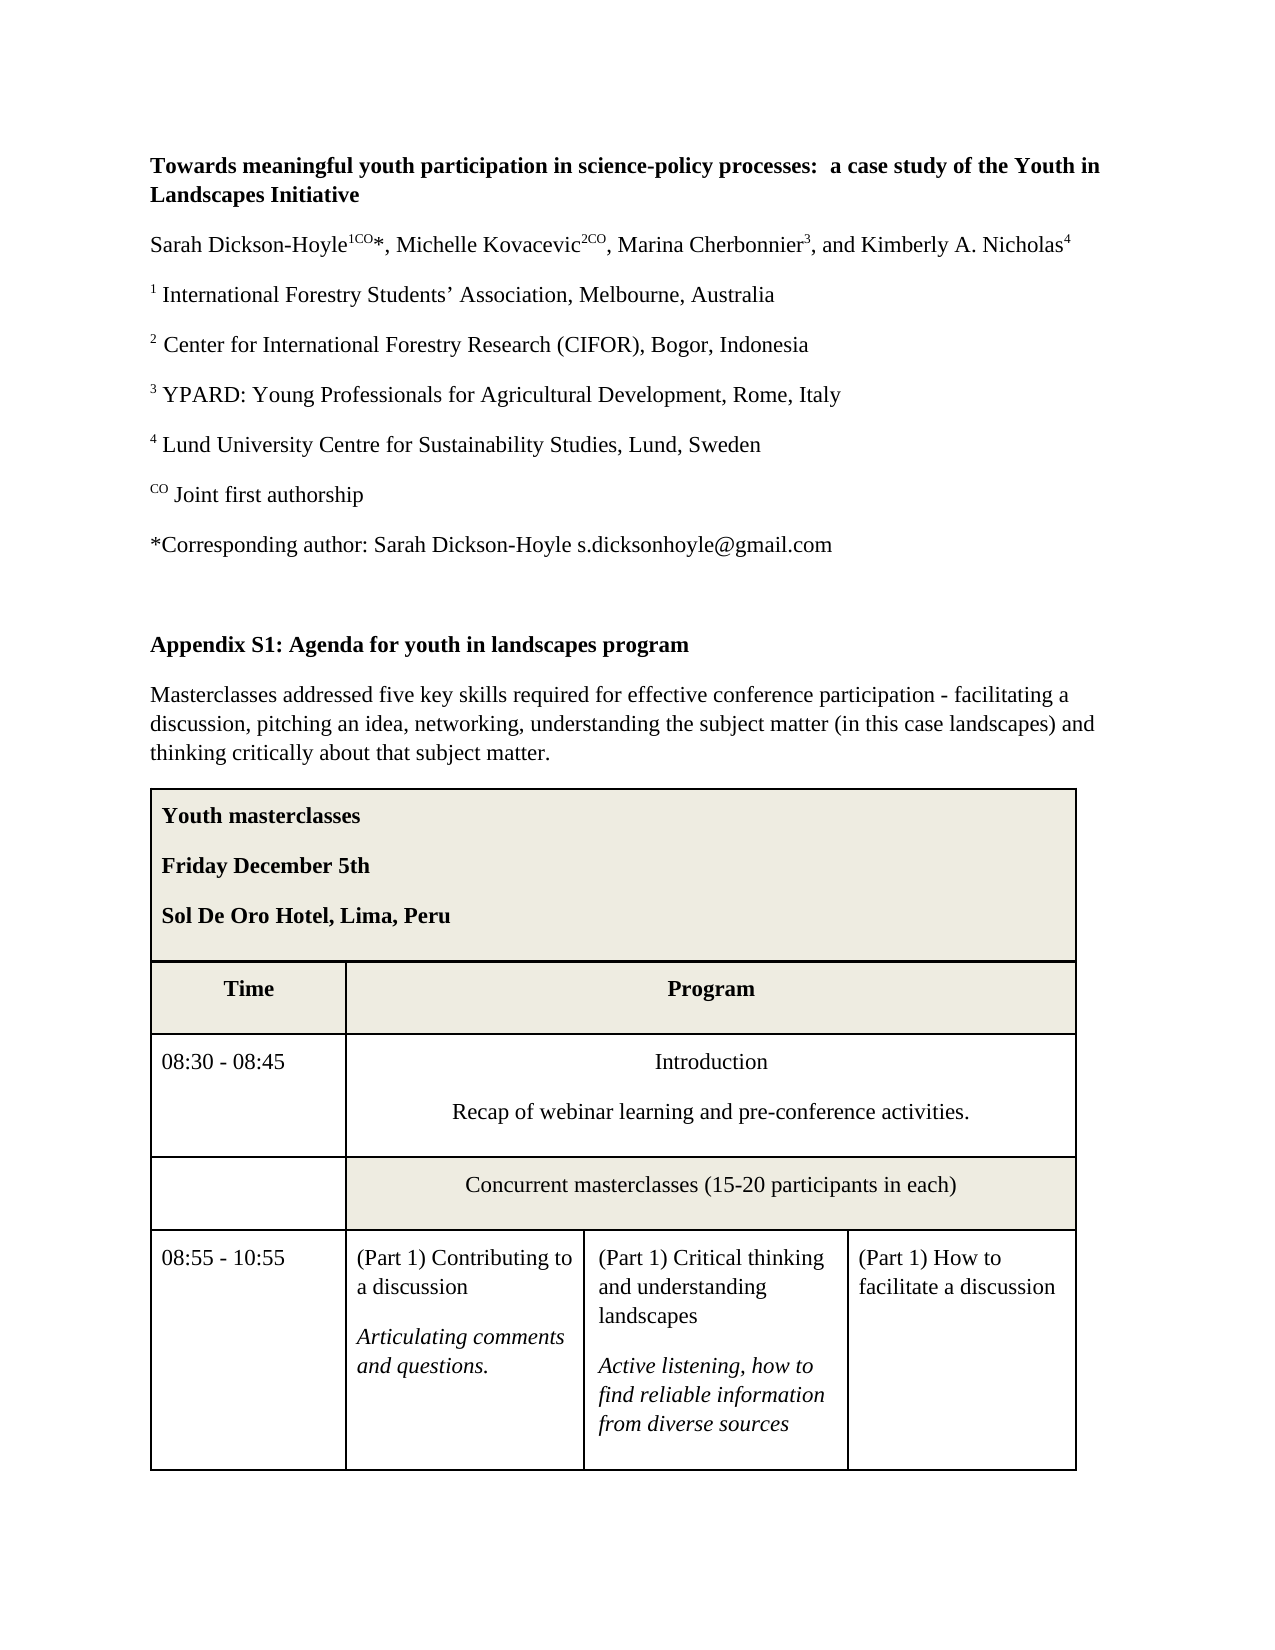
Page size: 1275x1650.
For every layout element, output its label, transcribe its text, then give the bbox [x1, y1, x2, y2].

text 4 Lund University Centre for Sustainability Studies, Lund, Sweden [150, 429, 1125, 458]
table_cell 08:55 - 10:55 [152, 1231, 345, 1469]
text Towards meaningful youth participation in science-policy processes: a case study of the Youth in Landscapes Initiative [150, 150, 1125, 208]
text CO Joint first authorship [150, 479, 1125, 508]
table_cell (Part 1) How to facilitate a discussion [849, 1231, 1075, 1469]
table_cell [152, 1158, 345, 1229]
table_cell Program [347, 963, 1075, 1033]
text *Corresponding author: Sarah Dickson-Hoyle s.dicksonhoyle@gmail.com [150, 529, 1125, 558]
table_cell (Part 1) Contributing to a discussion Articulating comments and questions. [347, 1231, 583, 1469]
table_cell 08:30 - 08:45 [152, 1035, 345, 1156]
text 3 YPARD: Young Professionals for Agricultural Development, Rome, Italy [150, 379, 1125, 408]
text Masterclasses addressed five key skills required for effective conference participation - facilitating a discussion, pitching an idea, networking, understanding the subject matter (in this case landscapes) and thinking critically about that subject matter. [150, 679, 1125, 767]
text 2 Center for International Forestry Research (CIFOR), Bogor, Indonesia [150, 329, 1125, 358]
text Sarah Dickson-Hoyle1CO*, Michelle Kovacevic2CO, Marina Cherbonnier3, and Kimberly A. Nicholas4 [150, 229, 1125, 258]
text 1 International Forestry Students’ Association, Melbourne, Australia [150, 279, 1125, 308]
table_cell Time [152, 963, 345, 1033]
table_header Youth masterclasses Friday December 5th Sol De Oro Hotel, Lima, Peru [152, 790, 1075, 960]
table_cell Introduction Recap of webinar learning and pre-conference activities. [347, 1035, 1075, 1156]
table_cell Concurrent masterclasses (15-20 participants in each) [347, 1158, 1075, 1229]
text Appendix S1: Agenda for youth in landscapes program [150, 629, 1125, 658]
table_cell (Part 1) Critical thinking and understanding landscapes Active listening, how to find reliable information from diverse sources [585, 1231, 847, 1469]
